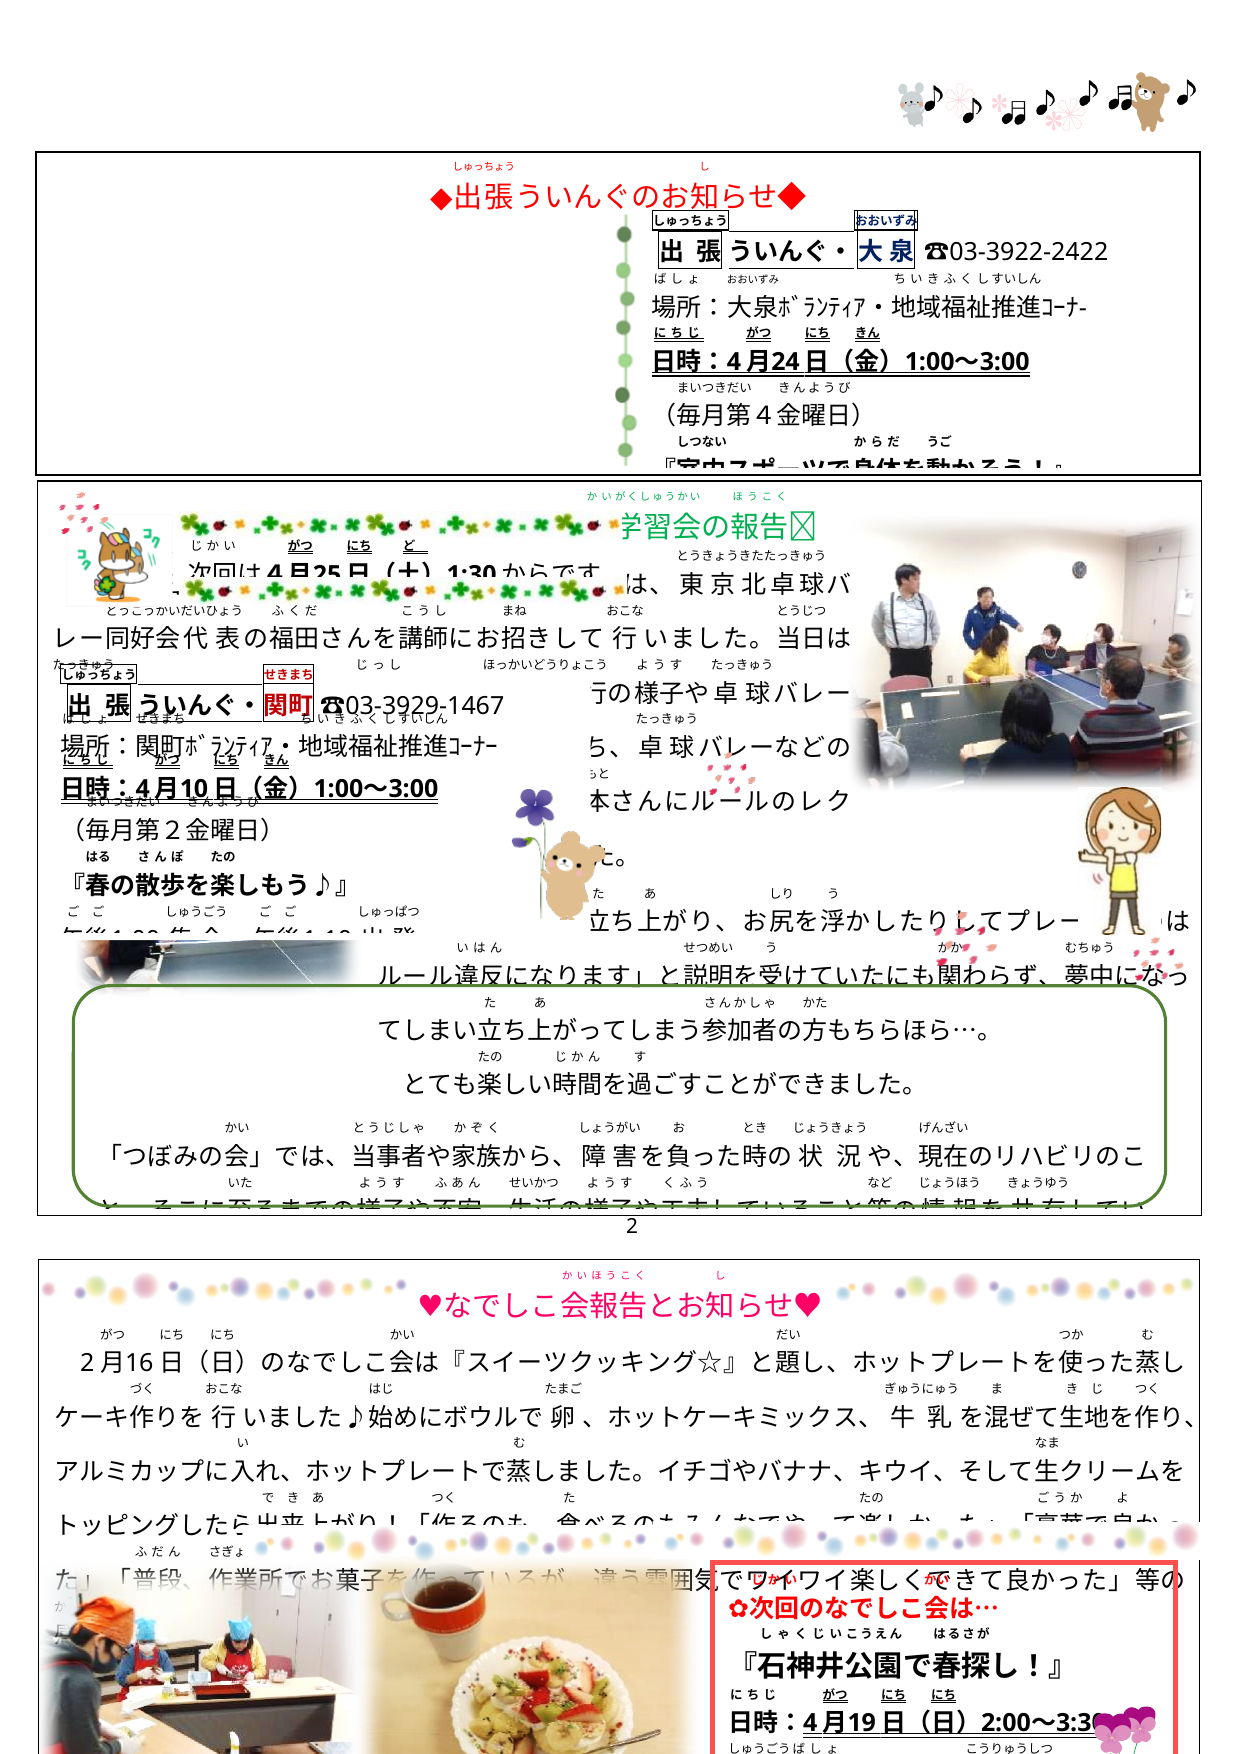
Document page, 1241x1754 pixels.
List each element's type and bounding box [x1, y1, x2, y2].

picture [1084, 1694, 1166, 1754]
picture [824, 1271, 1196, 1309]
picture [336, 1574, 351, 1591]
picture [646, 1569, 667, 1580]
picture [176, 511, 623, 538]
picture [898, 72, 1197, 132]
picture [674, 1572, 689, 1587]
picture [242, 1521, 1200, 1563]
picture [55, 491, 173, 607]
picture [1129, 936, 1186, 987]
picture [703, 751, 758, 801]
picture [876, 542, 1175, 764]
picture [55, 1601, 62, 1611]
picture [133, 1571, 156, 1579]
picture [41, 1271, 415, 1309]
picture [57, 1571, 69, 1590]
picture [929, 911, 1000, 974]
picture [1078, 787, 1162, 935]
picture [383, 1568, 691, 1754]
picture [103, 941, 333, 969]
picture [55, 1571, 334, 1754]
picture [182, 577, 628, 604]
picture [365, 1570, 384, 1591]
picture [511, 789, 606, 920]
picture [595, 1568, 617, 1574]
